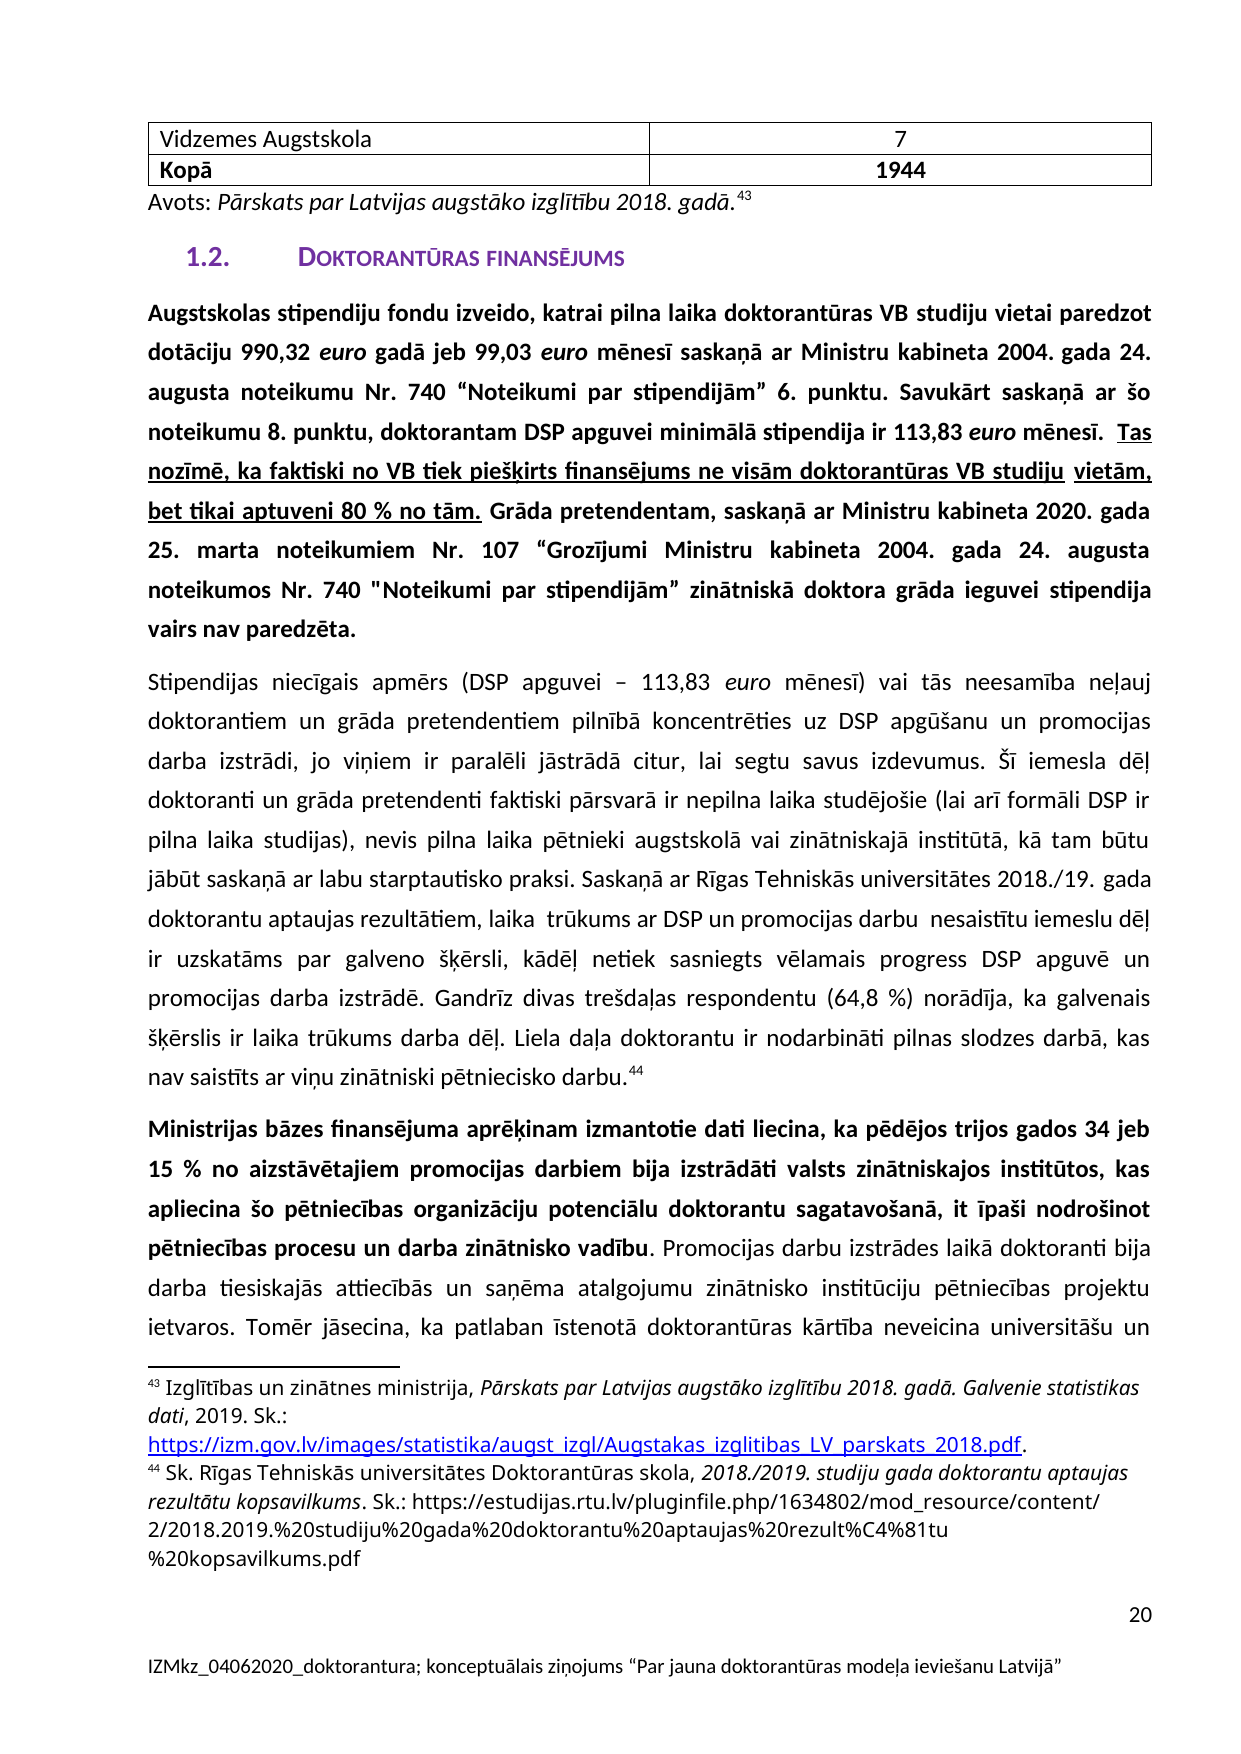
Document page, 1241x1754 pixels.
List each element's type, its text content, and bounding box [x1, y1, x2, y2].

list Doktorantūras finansējums [185, 238, 1152, 274]
text Avots: Pārskats par Latvijas augstāko izglītību 2018. gadā. [148, 186, 1152, 217]
table_cell 7 [650, 123, 1151, 153]
table_cell Vidzemes Augstskola [149, 123, 649, 153]
text Stipendijas niecīgais apmērs (DSP apguvei – 113,83 euro mēnesī) vai tās neesamība neļauj doktorantiem un grāda pretendentiem pilnībā koncentrēties uz DSP apgūšanu un promocijas darba izstrādi, jo viņiem ir paralēli jāstrādā citur, lai segtu savus izdevumus. Šī iemesla dēļ doktoranti un grāda pretendenti faktiski pārsvarā ir nepilna laika studējošie (lai arī formāli DSP ir pilna laika studijas), nevis pilna laika pētnieki augstskolā vai zinātniskajā institūtā, kā tam būtu jābūt saskaņā ar labu starptautisko praksi. Saskaņā ar Rīgas Tehniskās universitātes 2018./19. gada doktorantu aptaujas rezultātiem, laika trūkums ar DSP un promocijas darbu nesaistītu iemeslu dēļ ir uzskatāms par galveno šķērsli, kādēļ netiek sasniegts vēlamais progress DSP apguvē un promocijas darba izstrādē. Gandrīz divas trešdaļas respondentu (64,8 %) norādīja, ka galvenais šķērslis ir laika trūkums darba dēļ. Liela daļa doktorantu ir nodarbināti pilnas slodzes darbā, kas nav saistīts ar viņu zinātniski pētniecisko darbu. [148, 666, 1152, 1092]
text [148, 1114, 1152, 1342]
table_cell Kopā [149, 155, 649, 185]
text Augstskolas stipendiju fondu izveido, katrai pilna laika doktorantūras VB studiju vietai paredzot dotāciju 990,32 euro gadā jeb 99,03 euro mēnesī saskaņā ar Ministru kabineta 2004. gada 24. augusta noteikumu Nr. 740 “Noteikumi par stipendijām” 6. punktu. Savukārt saskaņā ar šo noteikumu 8. punktu, doktorantam DSP apguvei minimālā stipendija ir 113,83 euro mēnesī. Tas nozīmē, ka faktiski no VB tiek piešķirts finansējums ne visām doktorantūras VB studiju vietām, bet tikai aptuveni 80 % no tām. Grāda pretendentam, saskaņā ar Ministru kabineta 2020. gada 25. marta noteikumiem Nr. 107 “Grozījumi Ministru kabineta 2004. gada 24. augusta noteikumos Nr. 740 "Noteikumi par stipendijām” zinātniskā doktora grāda ieguvei stipendija vairs nav paredzēta. [148, 297, 1152, 644]
table_cell 1944 [650, 155, 1151, 185]
